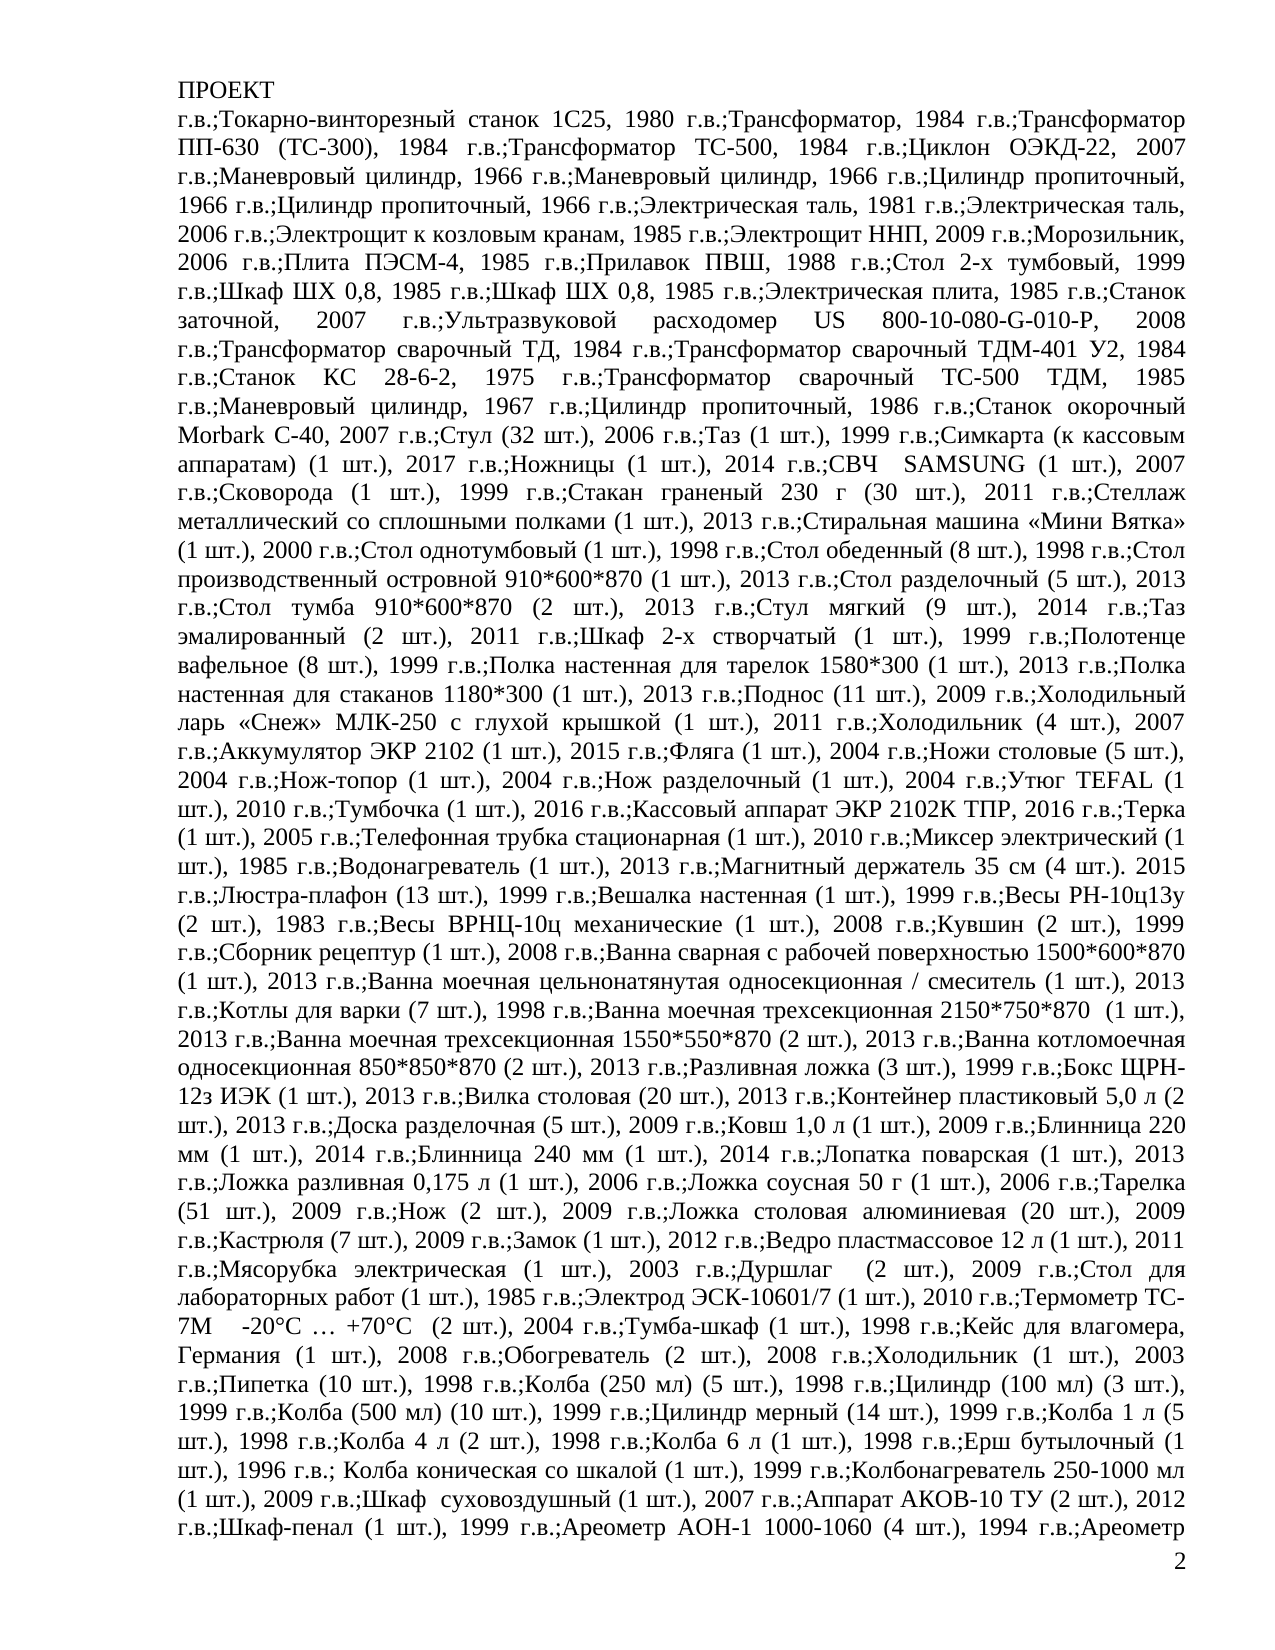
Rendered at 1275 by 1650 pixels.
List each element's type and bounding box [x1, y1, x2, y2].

text [177, 104, 1186, 1541]
